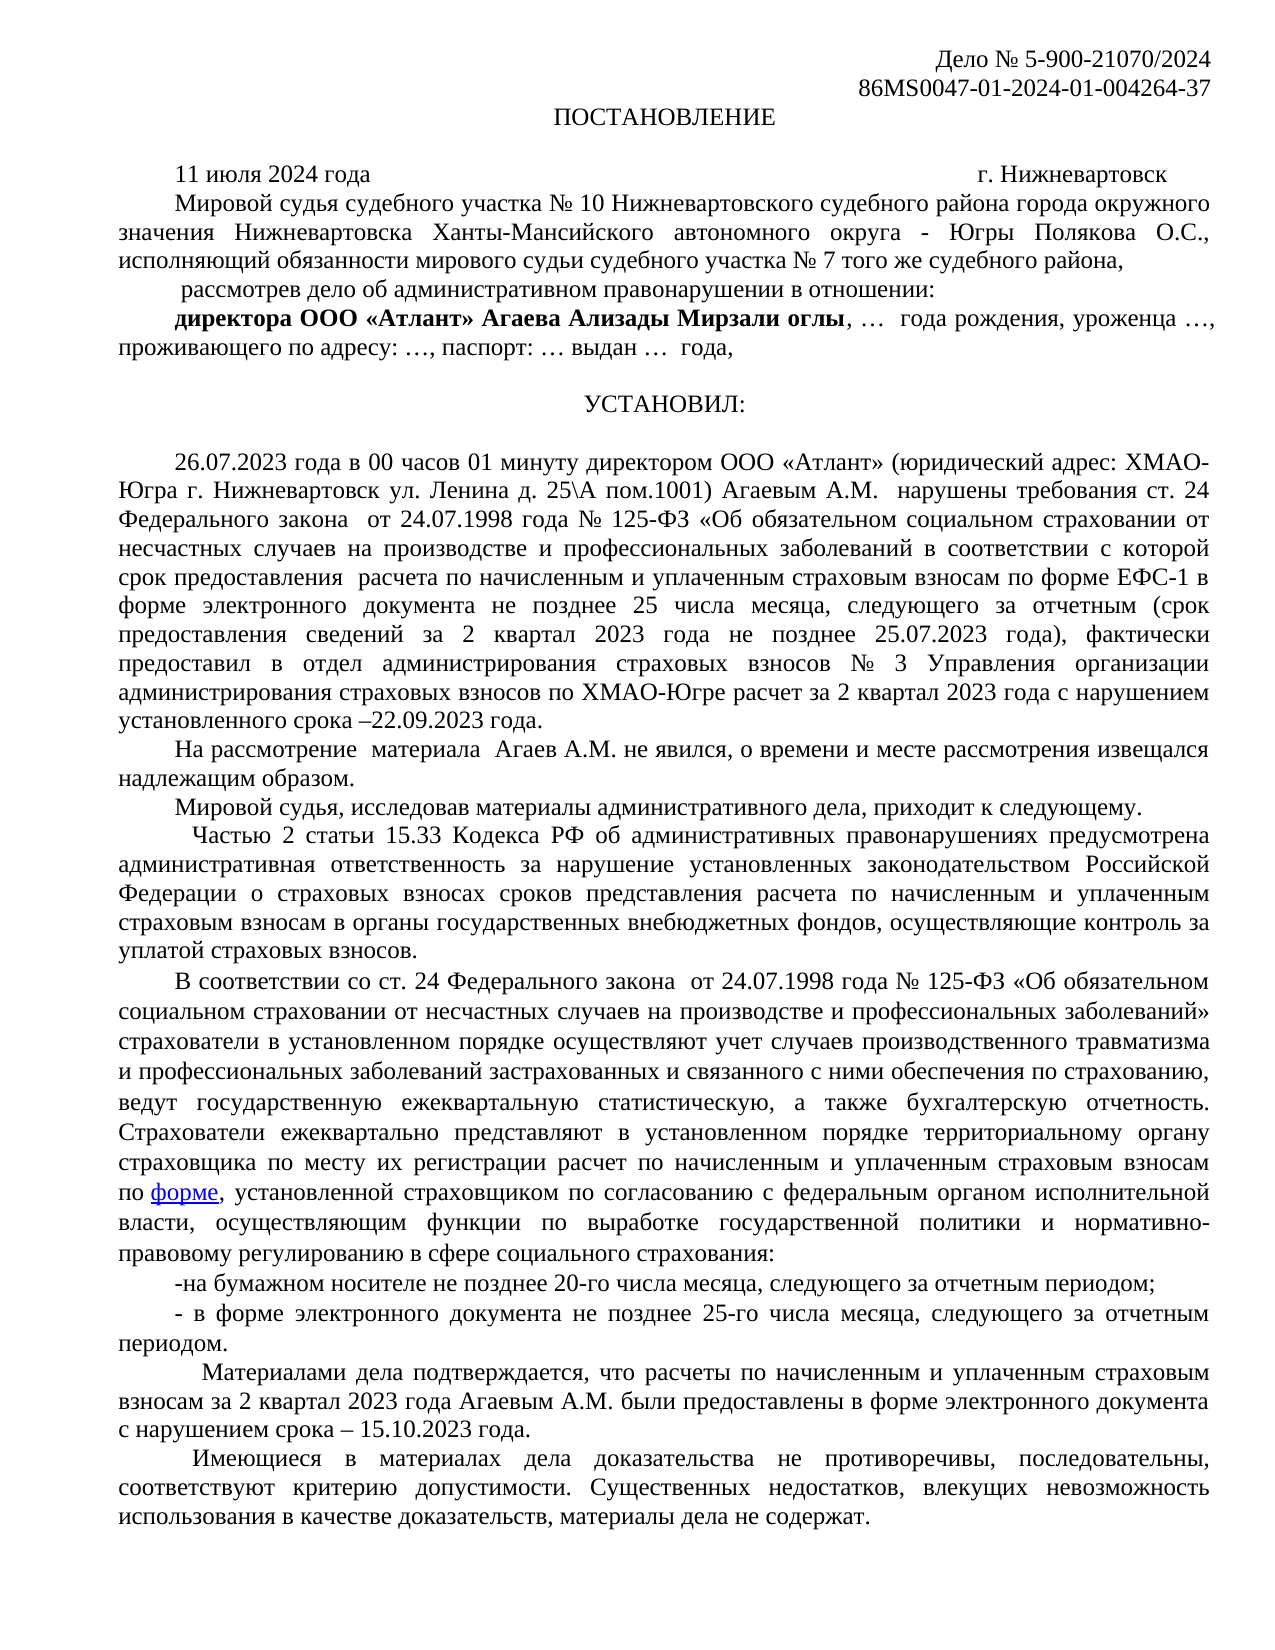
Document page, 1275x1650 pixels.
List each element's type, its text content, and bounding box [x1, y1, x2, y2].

text 11 июля 2024 года г. Нижневартовск [118, 159, 1211, 188]
text Частью 2 статьи 15.33 Кодекса РФ об административных правонарушениях предусмотрена административная ответственность за нарушение установленных законодательством Российской Федерации о страховых взносах сроков представления расчета по начисленным и уплаченным страховым взносам в органы государственных внебюджетных фондов, осуществляющие контроль за уплатой страховых взносов. [118, 821, 1211, 964]
text Дело № 5-900-21070/2024 [118, 44, 1211, 73]
text Имеющиеся в материалах дела доказательства не противоречивы, последовательны, соответствуют критерию допустимости. Существенных недостатков, влекущих невозможность использования в качестве доказательств, материалы дела не содержат. [118, 1443, 1211, 1529]
text Мировой судья, исследовав материалы административного дела, приходит к следующему. [118, 792, 1211, 821]
text 86MS0047-01-2024-01-004264-37 [118, 73, 1211, 102]
text УСТАНОВИЛ: [118, 389, 1211, 418]
text рассмотрев дело об административном правонарушении в отношении: [118, 274, 1211, 303]
text В соответствии со ст. 24 Федерального закона от 24.07.1998 года № 125-ФЗ «Об обязательном социальном страховании от несчастных случаев на производстве и профессиональных заболеваний» страхователи в установленном порядке осуществляют учет случаев производственного травматизма и профессиональных заболеваний застрахованных и связанного с ними обеспечения по страхованию, ведут государственную ежеквартальную статистическую, а также бухгалтерскую отчетность. Страхователи ежеквартально представляют в установленном порядке территориальному органу страховщика по месту их регистрации расчет по начисленным и уплаченным страховым взносам по форме, установленной страховщиком по согласованию с федеральным органом исполнительной власти, осуществляющим функции по выработке государственной политики и нормативно-правовому регулированию в сфере социального страхования: [118, 964, 1211, 1266]
text На рассмотрение материала Агаев А.М. не явился, о времени и месте рассмотрения извещался надлежащим образом. [118, 734, 1211, 792]
text -на бумажном носителе не позднее 20-го числа месяца, следующего за отчетным периодом; [118, 1266, 1211, 1297]
text - в форме электронного документа не позднее 25-го числа месяца, следующего за отчетным периодом. [118, 1297, 1211, 1357]
text Материалами дела подтверждается, что расчеты по начисленным и уплаченным страховым взносам за 2 квартал 2023 года Агаевым А.М. были предоставлены в форме электронного документа с нарушением срока – 15.10.2023 года. [118, 1357, 1211, 1443]
text 26.07.2023 года в 00 часов 01 минуту директором ООО «Атлант» (юридический адрес: ХМАО-Югра г. Нижневартовск ул. Ленина д. 25\А пом.1001) Агаевым А.М. нарушены требования ст. 24 Федерального закона от 24.07.1998 года № 125-ФЗ «Об обязательном социальном страховании от несчастных случаев на производстве и профессиональных заболеваний в соответствии с которой срок предоставления расчета по начисленным и уплаченным страховым взносам по форме ЕФС-1 в форме электронного документа не позднее 25 числа месяца, следующего за отчетным (срок предоставления сведений за 2 квартал 2023 года не позднее 25.07.2023 года), фактически предоставил в отдел администрирования страховых взносов № 3 Управления организации администрирования страховых взносов по ХМАО-Югре расчет за 2 квартал 2023 года с нарушением установленного срока –22.09.2023 года. [118, 447, 1211, 734]
text директора ООО «Атлант» Агаева Ализады Мирзали оглы, … года рождения, уроженца …, проживающего по адресу: …, паспорт: … выдан … года, [118, 303, 1216, 361]
text Мировой судья судебного участка № 10 Нижневартовского судебного района города окружного значения Нижневартовска Ханты-Мансийского автономного округа - Югры Полякова О.С., исполняющий обязанности мирового судьи судебного участка № 7 того же судебного района, [118, 188, 1211, 274]
text ПОСТАНОВЛЕНИЕ [118, 102, 1211, 131]
